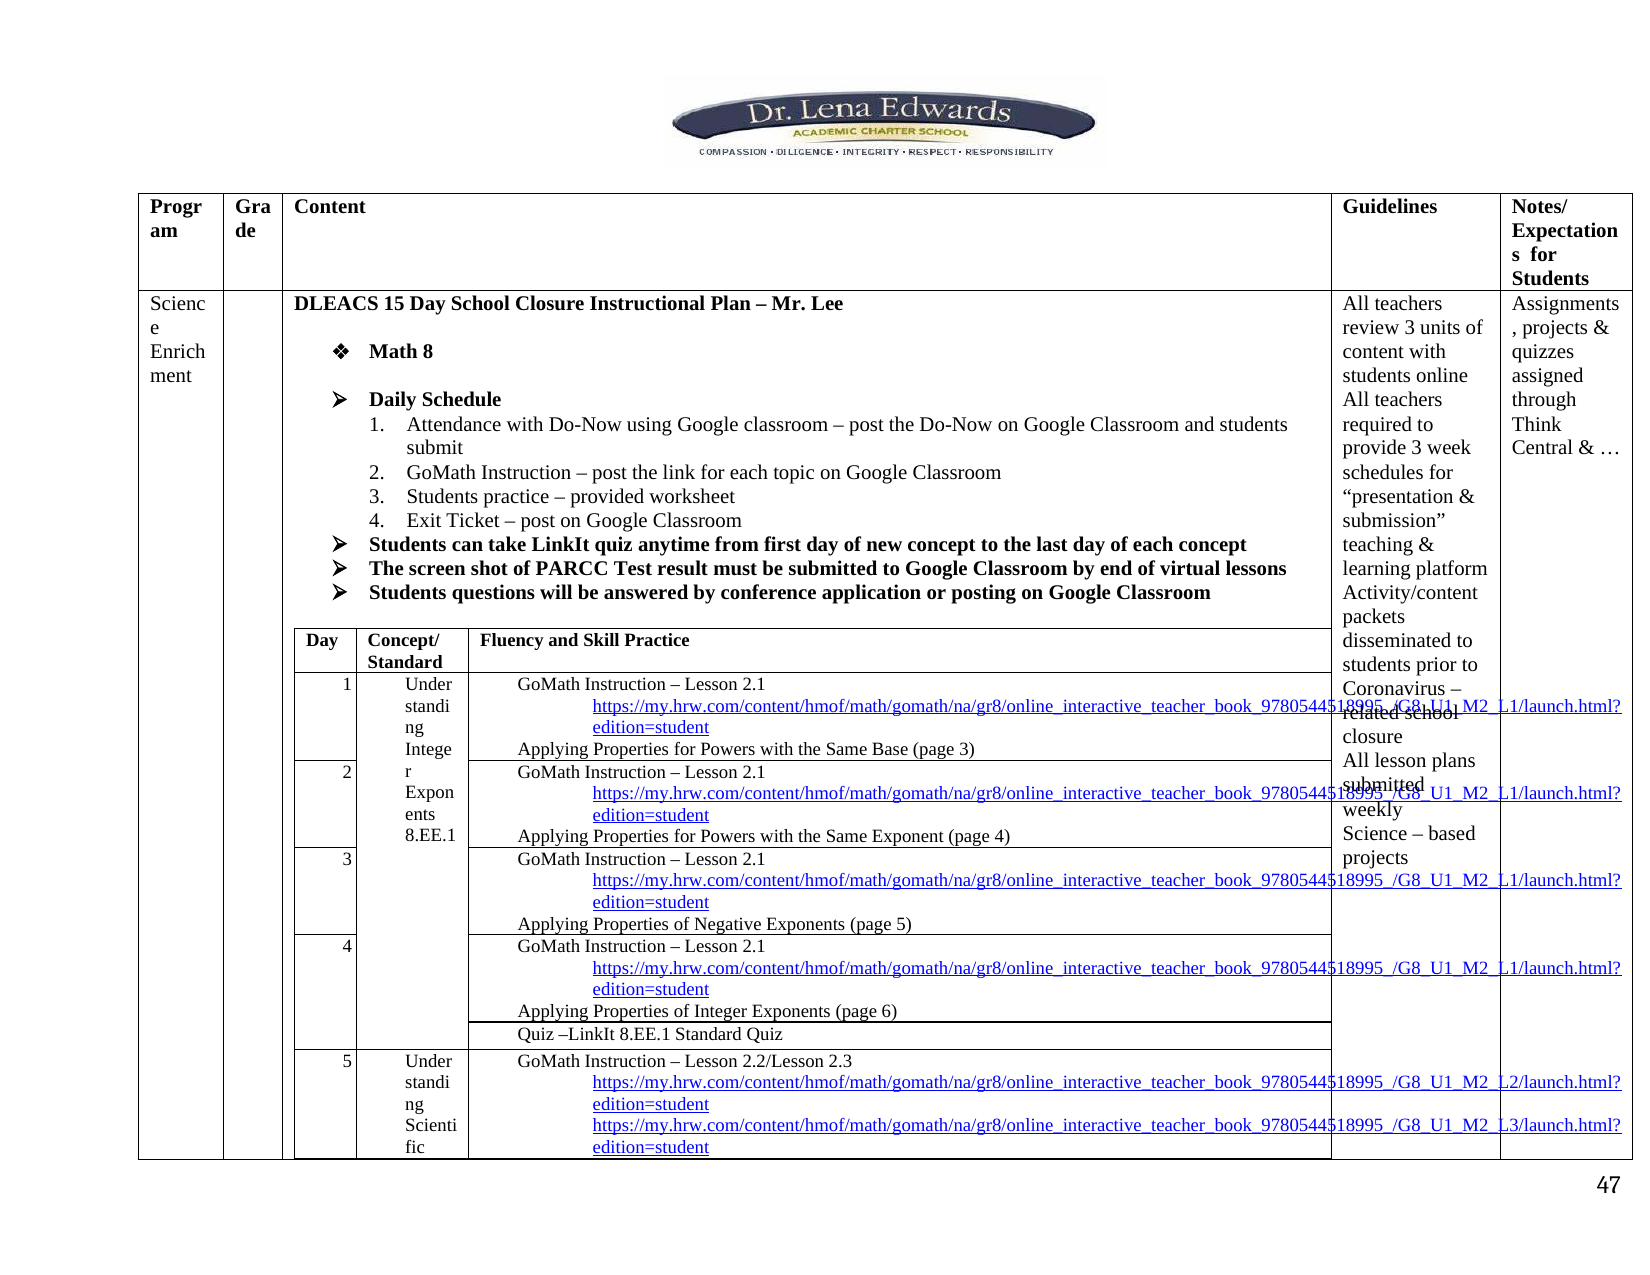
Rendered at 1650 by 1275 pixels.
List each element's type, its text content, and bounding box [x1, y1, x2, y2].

table_cell Assignments, projects & quizzes assigned through Think Central & … [1501, 291, 1632, 1158]
table_cell Science Enrichment [139, 291, 223, 1158]
table_header Grade [224, 194, 282, 290]
table_cell [224, 291, 282, 1158]
table_header Program [139, 194, 223, 290]
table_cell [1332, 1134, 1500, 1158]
table_header Content [283, 194, 1331, 290]
table_header Notes/Expectations for Students [1501, 194, 1632, 290]
table_header Guidelines [1332, 194, 1500, 290]
picture [664, 75, 1107, 169]
